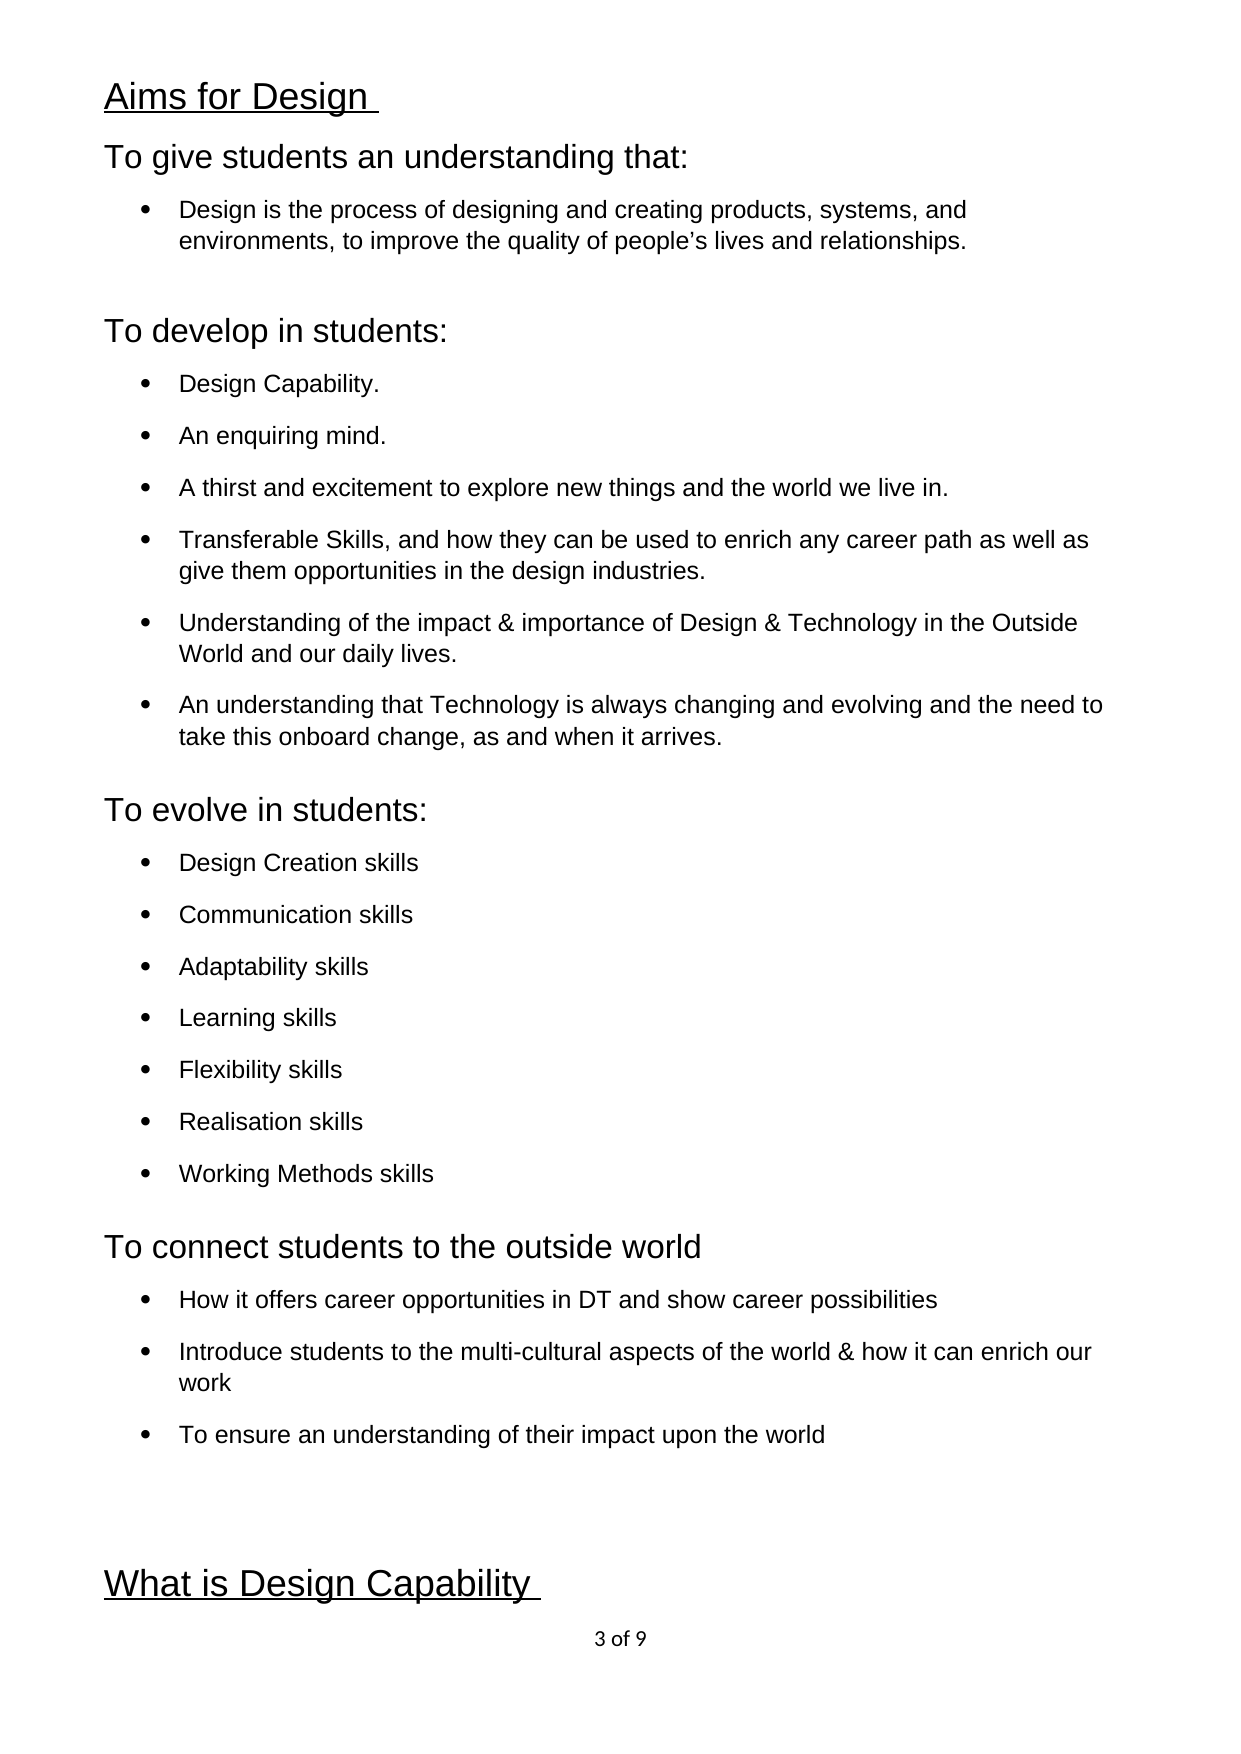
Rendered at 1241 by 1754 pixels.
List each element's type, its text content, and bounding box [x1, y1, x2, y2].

list Design Capability. [141, 369, 1137, 398]
list Adaptability skills [141, 952, 1137, 980]
list Design Creation skills [141, 848, 1137, 877]
list An understanding that Technology is always changing and evolving and the need to take this onboard change, as and when it arrives. [141, 690, 1137, 750]
text Aims for Design [103, 74, 1137, 117]
list Flexibility skills [141, 1055, 1137, 1084]
text To develop in students: [103, 311, 1137, 350]
list A thirst and excitement to explore new things and the world we live in. [141, 473, 1137, 502]
list Communication skills [141, 900, 1137, 929]
list Introduce students to the multi-cultural aspects of the world & how it can enrich our work [141, 1337, 1137, 1397]
list To ensure an understanding of their impact upon the world [141, 1420, 1137, 1449]
list Realisation skills [141, 1107, 1137, 1136]
text To evolve in students: [103, 790, 1137, 828]
list Working Methods skills [141, 1159, 1137, 1187]
text To connect students to the outside world [103, 1227, 1137, 1266]
list Design is the process of designing and creating products, systems, and environments, to improve the quality of people’s lives and relationships. [141, 195, 1048, 255]
list An enquiring mind. [141, 421, 1137, 450]
text What is Design Capability [103, 1561, 1137, 1604]
text To give students an understanding that: [103, 137, 1137, 176]
list How it offers career opportunities in DT and show career possibilities [141, 1285, 1137, 1314]
list Learning skills [141, 1003, 1137, 1032]
list Transferable Skills, and how they can be used to enrich any career path as well as give them opportunities in the design industries. [141, 525, 1137, 585]
list Understanding of the impact & importance of Design & Technology in the Outside World and our daily lives. [141, 608, 1137, 667]
